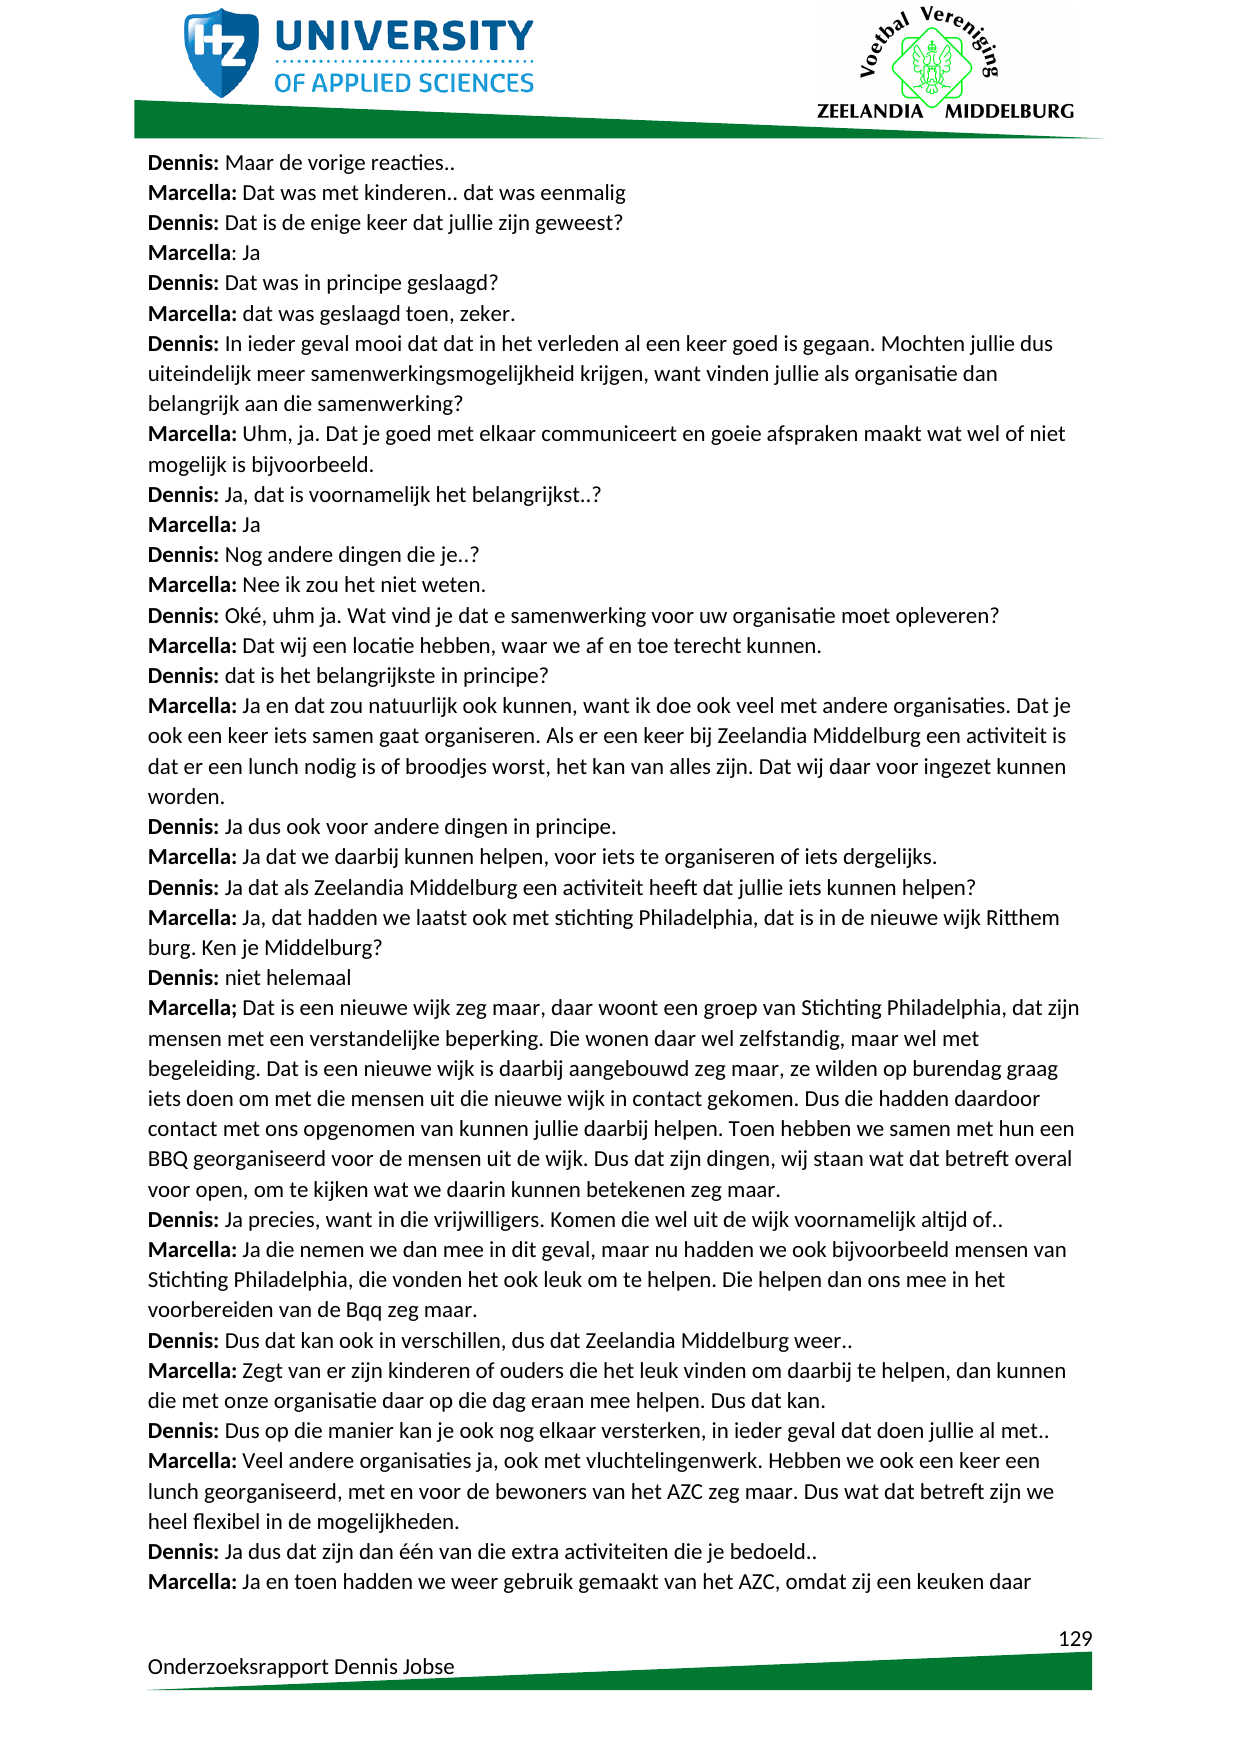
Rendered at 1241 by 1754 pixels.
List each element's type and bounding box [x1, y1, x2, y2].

picture [182, 8, 536, 98]
text [148, 148, 1093, 1595]
picture [817, 6, 1074, 118]
